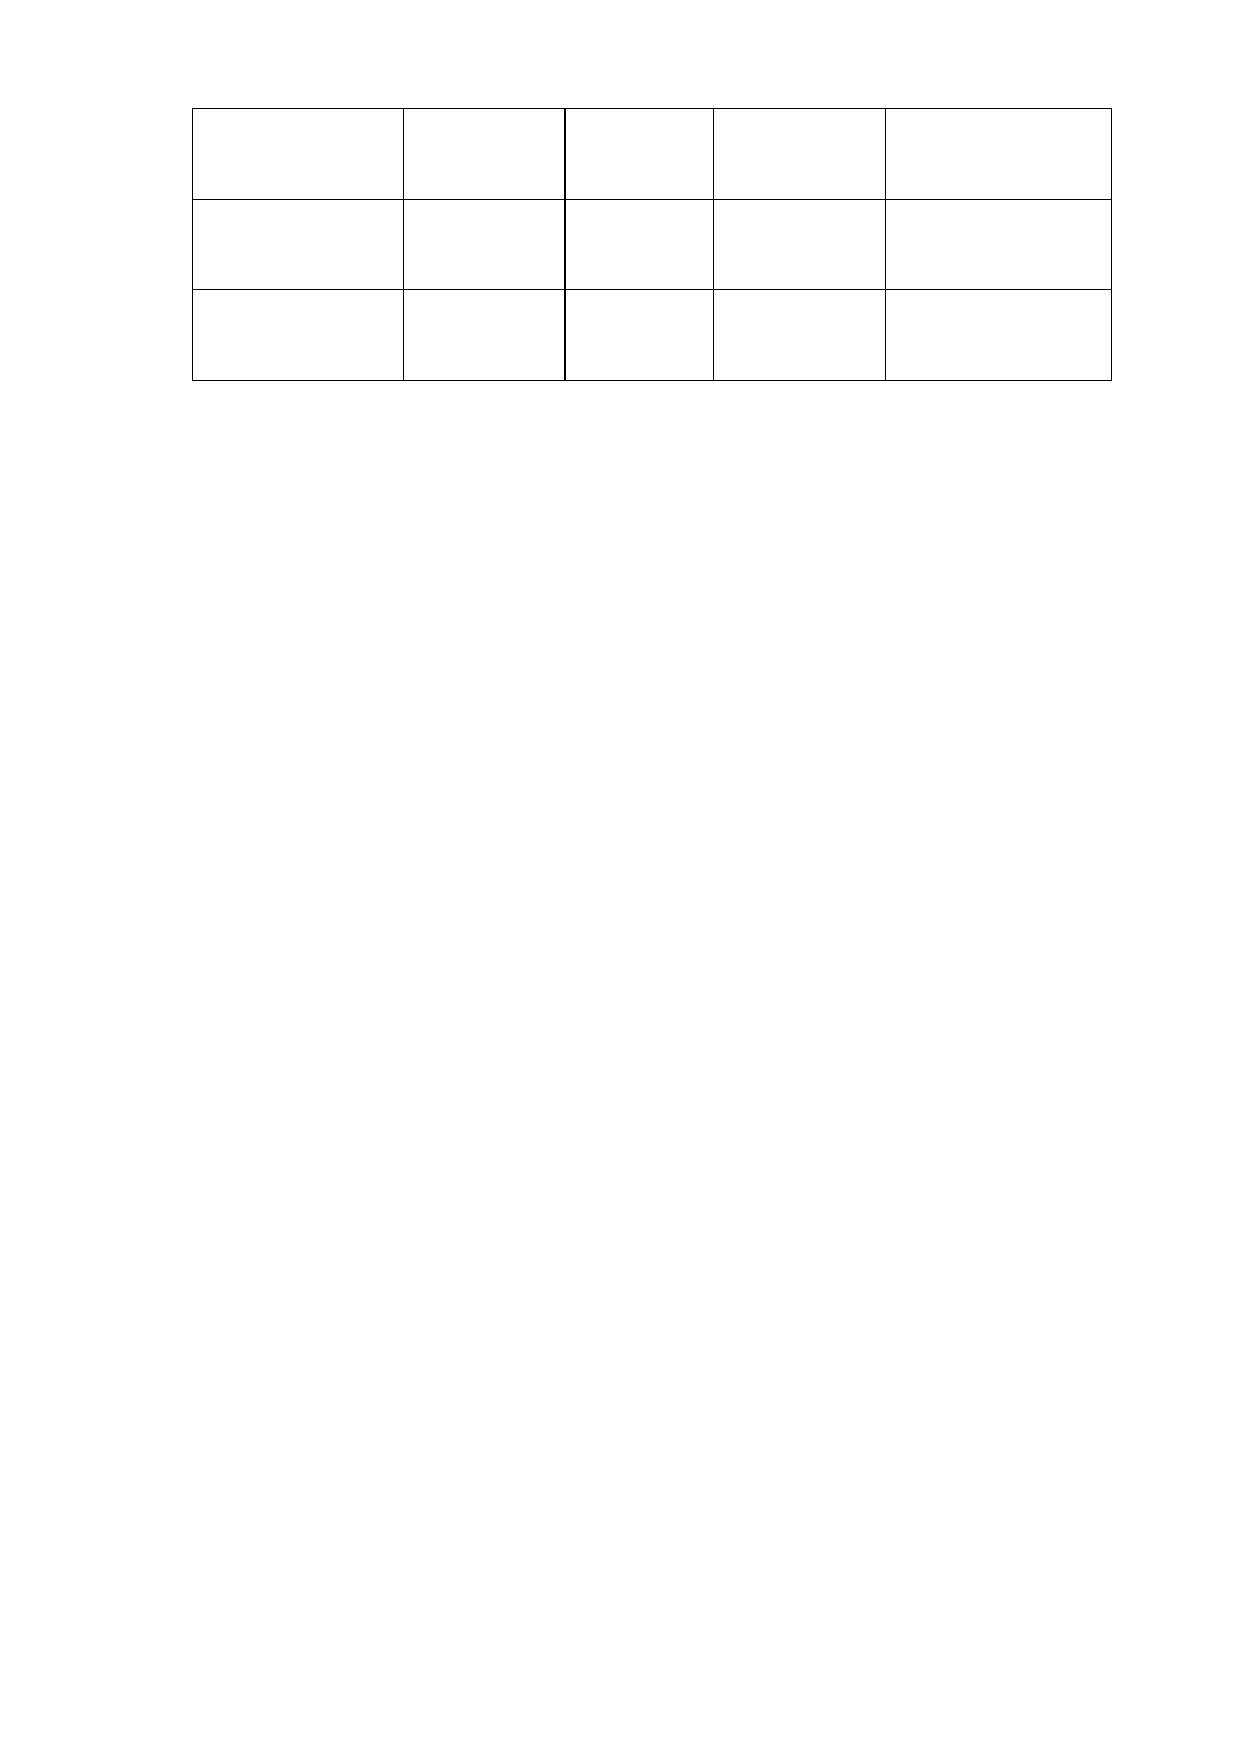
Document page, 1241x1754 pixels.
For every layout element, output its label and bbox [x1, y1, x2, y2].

table_cell [566, 109, 713, 198]
table_cell [193, 109, 403, 198]
table_cell [714, 200, 885, 289]
table_cell [404, 290, 564, 380]
table_cell [714, 109, 885, 198]
table_cell [886, 290, 1111, 380]
table_cell [566, 290, 713, 380]
table_cell [886, 109, 1111, 198]
table_cell [404, 200, 564, 289]
table_cell [193, 200, 403, 289]
table_cell [193, 290, 403, 380]
table_cell [714, 290, 885, 380]
table_cell [404, 109, 564, 198]
table_cell [566, 200, 713, 289]
table_cell [886, 200, 1111, 289]
